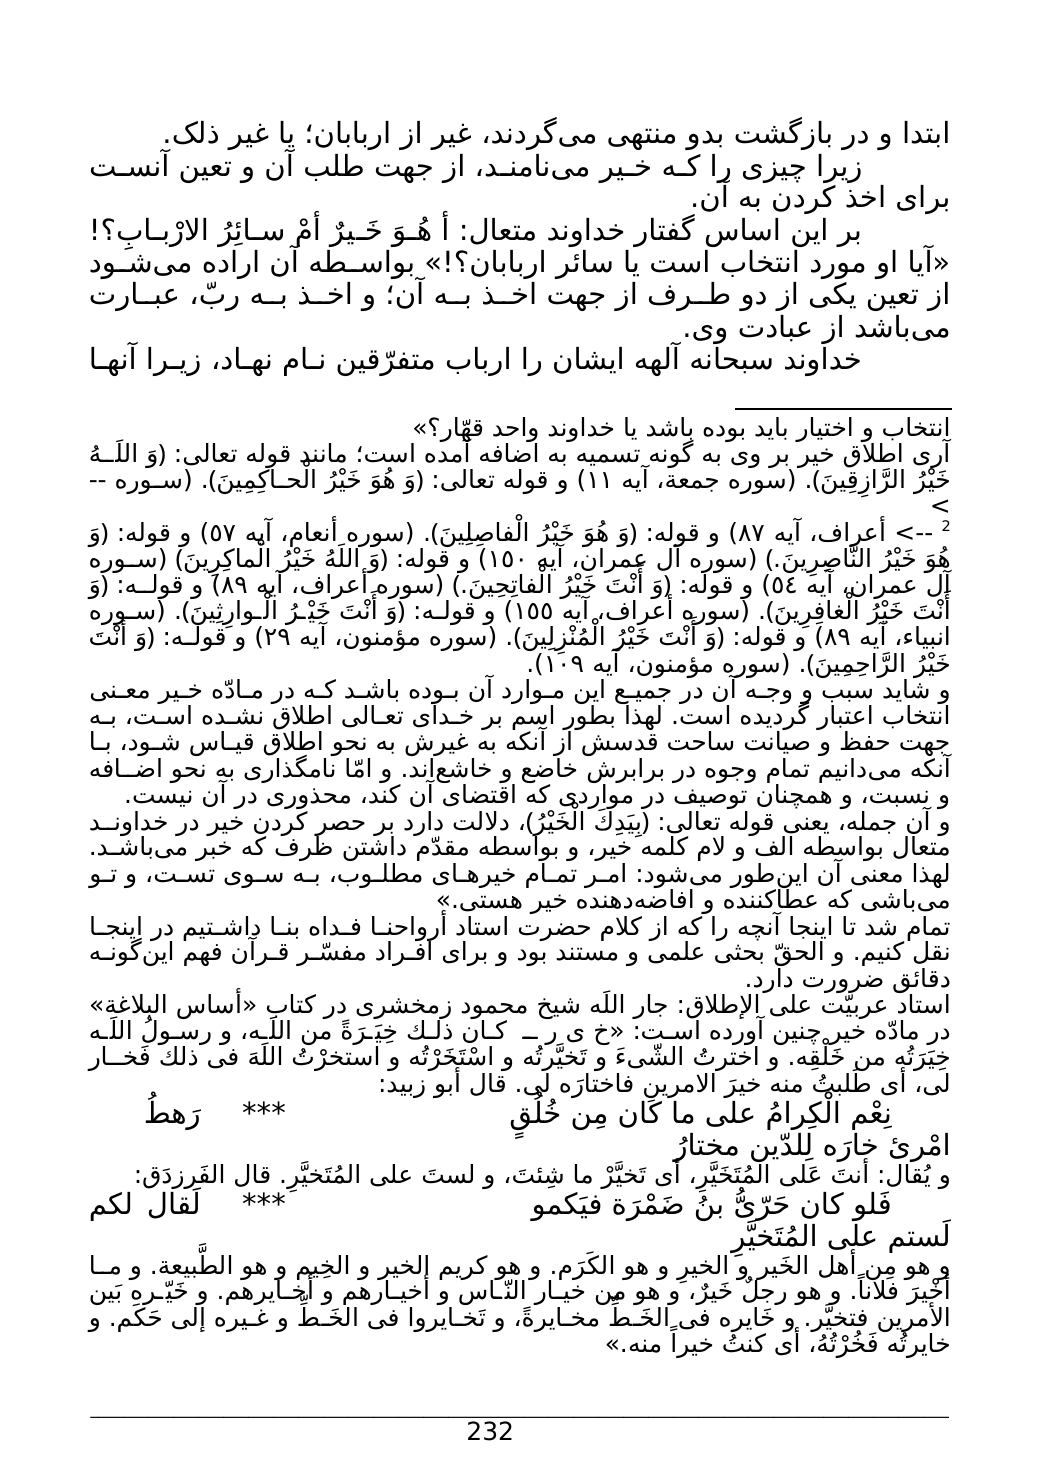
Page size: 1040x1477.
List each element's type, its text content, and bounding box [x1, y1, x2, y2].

text زیرا چیزى را که خیر مى‌نامند، از جهت طلب آن و تعین آنست براى اخذ کردن به آن. [89, 150, 951, 215]
text بر این اساس گفتار خداوند متعال: أ هُوَ خَیرٌ أمْ سائِرُ الارْبابِ‌؟! «آیا او مورد انتخاب است یا سائر اربابان؟!» بواسطه آن اراده مى‌شود از تعین یکى از دو طرف از جهت اخذ به آن؛ و اخذ به ربّ، عبارت مى‌باشد از عبادت وى. [89, 215, 951, 344]
text خداوند سبحانه آلهه ایشان را ارباب متفرّقین نام نهاد، زیرا آنها ملائکه که نزد آنان صفات خداى سبحانه یا تعینات ذات مقدّس وى ـ که جهات خیر و سعادت در عالم بدانها استناد داشته‌اند ـ بودند را مى‌پرستیدند. آنها در میان صفات اللَه طولًا و عرضاً تفرقه مى‌انداختند و همگى آنها را بر اصل شئون خاصّه آنان عبادت مى‌نمودند. آنان براى خود «إله علم» و «اله قدرت» و «اله سماء» و «اله ارض» و «اله حُسن» و «اله حبّ» و «اله امن و خَصب» و غیر ذلک‌ [89, 344, 951, 376]
